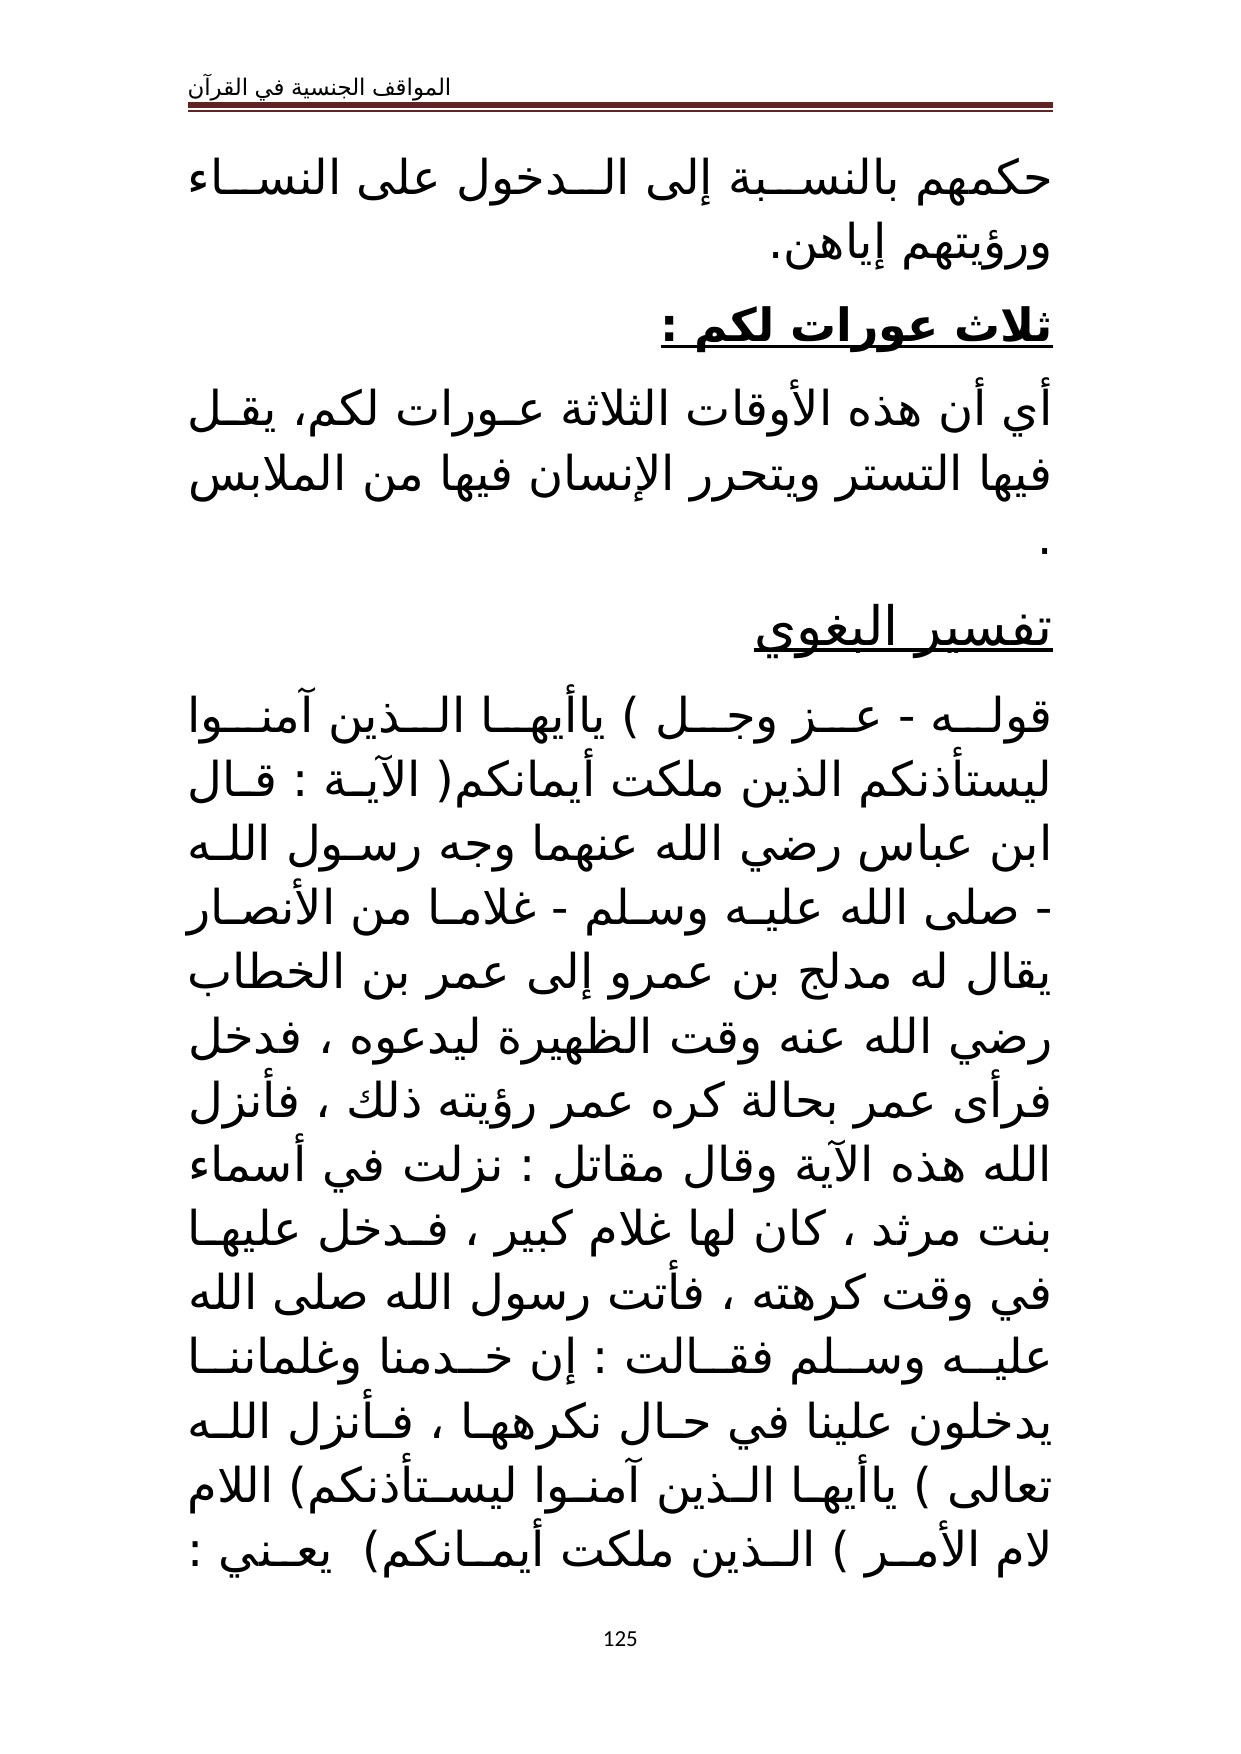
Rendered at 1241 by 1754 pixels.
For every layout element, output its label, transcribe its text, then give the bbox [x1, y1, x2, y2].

text تفسير البغوي [187, 594, 1053, 658]
text أي أن هذه الأوقات الثلاثة عورات لكم، يقل فيها التستر ويتحرر الإنسان فيها من الملابس . [187, 381, 1053, 565]
text ثلاث عورات لكم : [187, 299, 1053, 352]
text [187, 150, 1053, 270]
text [187, 688, 1053, 1578]
